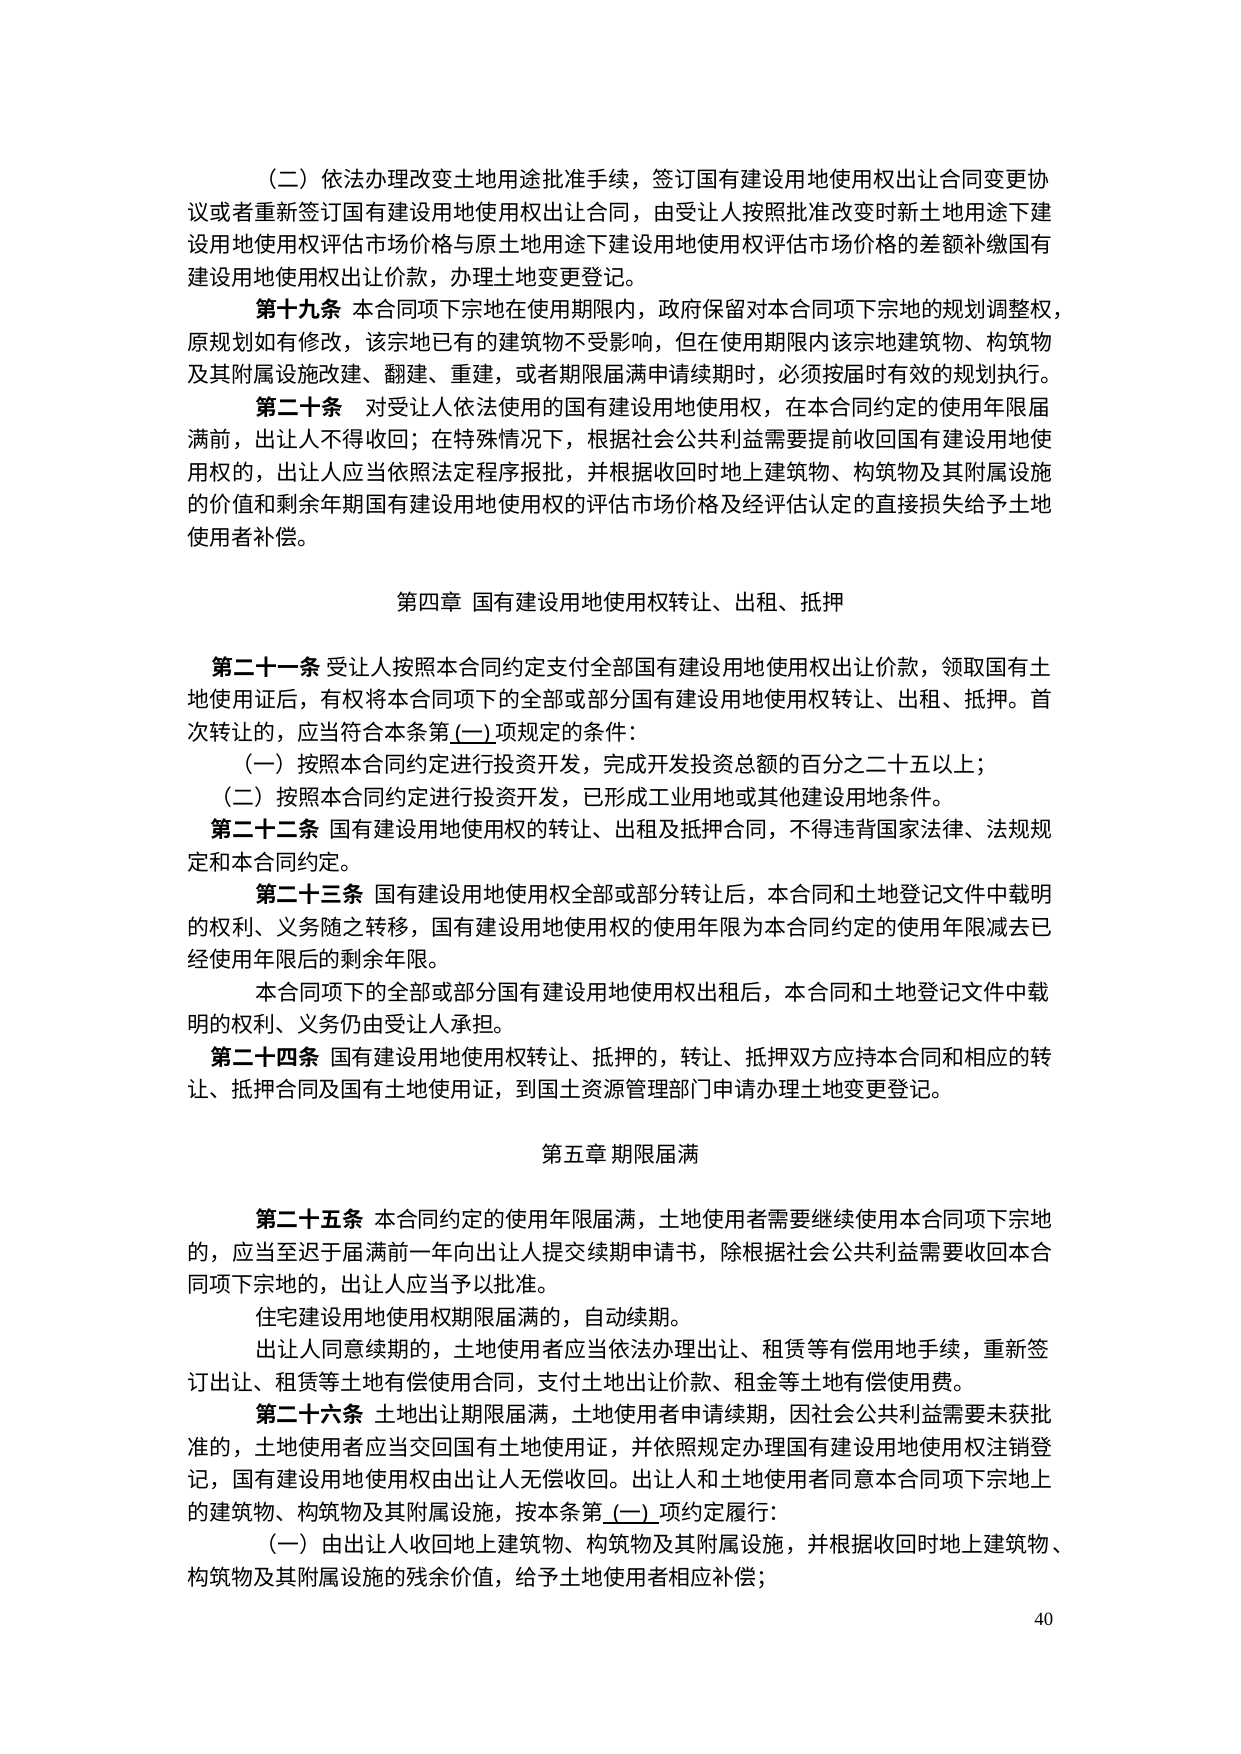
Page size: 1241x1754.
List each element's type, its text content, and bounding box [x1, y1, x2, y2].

text （二）依法办理改变土地用途批准手续，签订国有建设用地使用权出让合同变更协议或者重新签订国有建设用地使用权出让合同，由受让人按照批准改变时新土地用途下建设用地使用权评估市场价格与原土地用途下建设用地使用权评估市场价格的差额补缴国有建设用地使用权出让价款，办理土地变更登记。 [187, 162, 1053, 292]
text 第二十五条 本合同约定的使用年限届满，土地使用者需要继续使用本合同项下宗地的，应当至迟于届满前一年向出让人提交续期申请书，除根据社会公共利益需要收回本合同项下宗地的，出让人应当予以批准。 [187, 1202, 1053, 1299]
text 第二十四条 国有建设用地使用权转让、抵押的，转让、抵押双方应持本合同和相应的转让、抵押合同及国有土地使用证，到国土资源管理部门申请办理土地变更登记。 [187, 1039, 1053, 1104]
text 住宅建设用地使用权期限届满的，自动续期。 [187, 1299, 1053, 1332]
text （一）按照本合同约定进行投资开发，完成开发投资总额的百分之二十五以上； [187, 747, 1053, 779]
text 第二十条 对受让人依法使用的国有建设用地使用权，在本合同约定的使用年限届满前，出让人不得收回；在特殊情况下，根据社会公共利益需要提前收回国有建设用地使用权的，出让人应当依照法定程序报批，并根据收回时地上建筑物、构筑物及其附属设施的价值和剩余年期国有建设用地使用权的评估市场价格及经评估认定的直接损失给予土地使用者补偿。 [187, 389, 1053, 552]
text 本合同项下的全部或部分国有建设用地使用权出租后，本合同和土地登记文件中载明的权利、义务仍由受让人承担。 [187, 974, 1053, 1039]
text 出让人同意续期的，土地使用者应当依法办理出让、租赁等有偿用地手续，重新签订出让、租赁等土地有偿使用合同，支付土地出让价款、租金等土地有偿使用费。 [187, 1332, 1053, 1397]
text 第二十六条 土地出让期限届满，土地使用者申请续期，因社会公共利益需要未获批准的，土地使用者应当交回国有土地使用证，并依照规定办理国有建设用地使用权注销登记，国有建设用地使用权由出让人无偿收回。出让人和土地使用者同意本合同项下宗地上的建筑物、构筑物及其附属设施，按本条第 (一) 项约定履行： [187, 1397, 1053, 1527]
text 第五章 期限届满 [187, 1137, 1053, 1169]
text （二）按照本合同约定进行投资开发，已形成工业用地或其他建设用地条件。 [187, 779, 1053, 812]
text 第二十一条 受让人按照本合同约定支付全部国有建设用地使用权出让价款，领取国有土地使用证后，有权将本合同项下的全部或部分国有建设用地使用权转让、出租、抵押。首次转让的，应当符合本条第 (一) 项规定的条件： [187, 649, 1053, 747]
text 第二十二条 国有建设用地使用权的转让、出租及抵押合同，不得违背国家法律、法规规定和本合同约定。 [187, 812, 1053, 877]
text 第二十三条 国有建设用地使用权全部或部分转让后，本合同和土地登记文件中载明的权利、义务随之转移，国有建设用地使用权的使用年限为本合同约定的使用年限减去已经使用年限后的剩余年限。 [187, 877, 1053, 974]
text （一）由出让人收回地上建筑物、构筑物及其附属设施，并根据收回时地上建筑物、构筑物及其附属设施的残余价值，给予土地使用者相应补偿； [187, 1527, 1053, 1592]
text 第四章 国有建设用地使用权转让、出租、抵押 [187, 584, 1053, 617]
text 第十九条 本合同项下宗地在使用期限内，政府保留对本合同项下宗地的规划调整权，原规划如有修改，该宗地已有的建筑物不受影响，但在使用期限内该宗地建筑物、构筑物及其附属设施改建、翻建、重建，或者期限届满申请续期时，必须按届时有效的规划执行。 [187, 292, 1053, 389]
